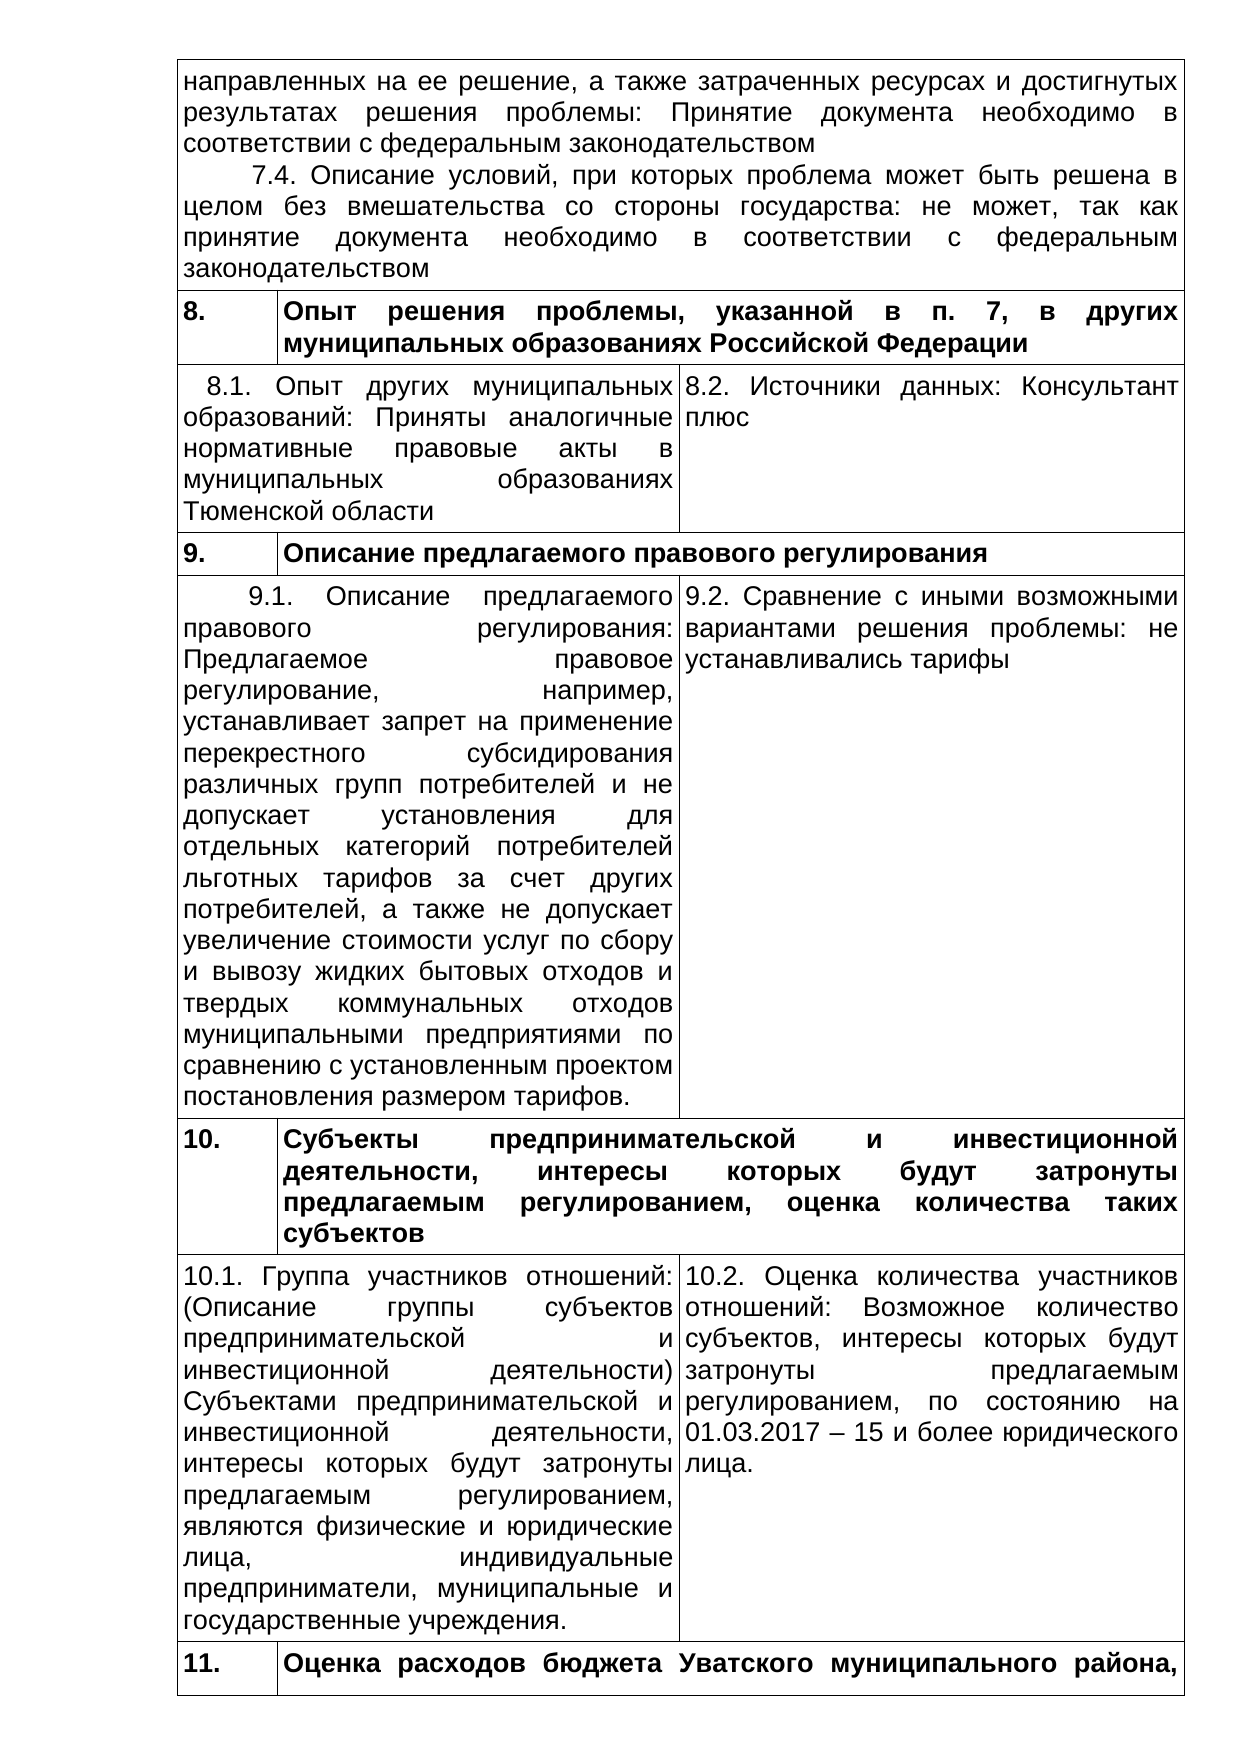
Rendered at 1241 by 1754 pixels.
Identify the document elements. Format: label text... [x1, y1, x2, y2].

table_cell 10.1. Группа участников отношений: (Описание группы субъектов предпринимательской и инвестиционной деятельности) Субъектами предпринимательской и инвестиционной деятельности, интересы которых будут затронуты предлагаемым регулированием, являются физические и юридические лица, индивидуальные предприниматели, муниципальные и государственные учреждения. [178, 1255, 679, 1641]
table_cell 9.1. Описание предлагаемого правового регулирования: Предлагаемое правовое регулирование, например, устанавливает запрет на применение перекрестного субсидирования различных групп потребителей и не допускает установления для отдельных категорий потребителей льготных тарифов за счет других потребителей, а также не допускает увеличение стоимости услуг по сбору и вывозу жидких бытовых отходов и твердых коммунальных отходов муниципальными предприятиями по сравнению с установленным проектом постановления размером тарифов. [178, 576, 679, 1117]
table_cell Описание предлагаемого правового регулирования [278, 533, 1184, 574]
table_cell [278, 1642, 1184, 1695]
table_cell 10.2. Оценка количества участников отношений: Возможное количество субъектов, интересы которых будут затронуты предлагаемым регулированием, по состоянию на 01.03.2017 – 15 и более юридического лица. [680, 1255, 1184, 1641]
table_cell Субъекты предпринимательской и инвестиционной деятельности, интересы которых будут затронуты предлагаемым регулированием, оценка количества таких субъектов [278, 1119, 1184, 1254]
table_cell 10. [178, 1119, 277, 1254]
table_cell 9.2. Сравнение с иными возможными вариантами решения проблемы: не устанавливались тарифы [680, 576, 1184, 1117]
table_cell 9. [178, 533, 277, 574]
table_cell 8. [178, 291, 277, 364]
table_cell 11. [178, 1642, 277, 1695]
table_cell Опыт решения проблемы, указанной в п. 7, в других муниципальных образованиях Российской Федерации [278, 291, 1184, 364]
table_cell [178, 60, 1184, 289]
table_cell 8.1. Опыт других муниципальных образований: Приняты аналогичные нормативные правовые акты в муниципальных образованиях Тюменской области [178, 365, 679, 532]
table_cell 8.2. Источники данных: Консультант плюс [680, 365, 1184, 532]
